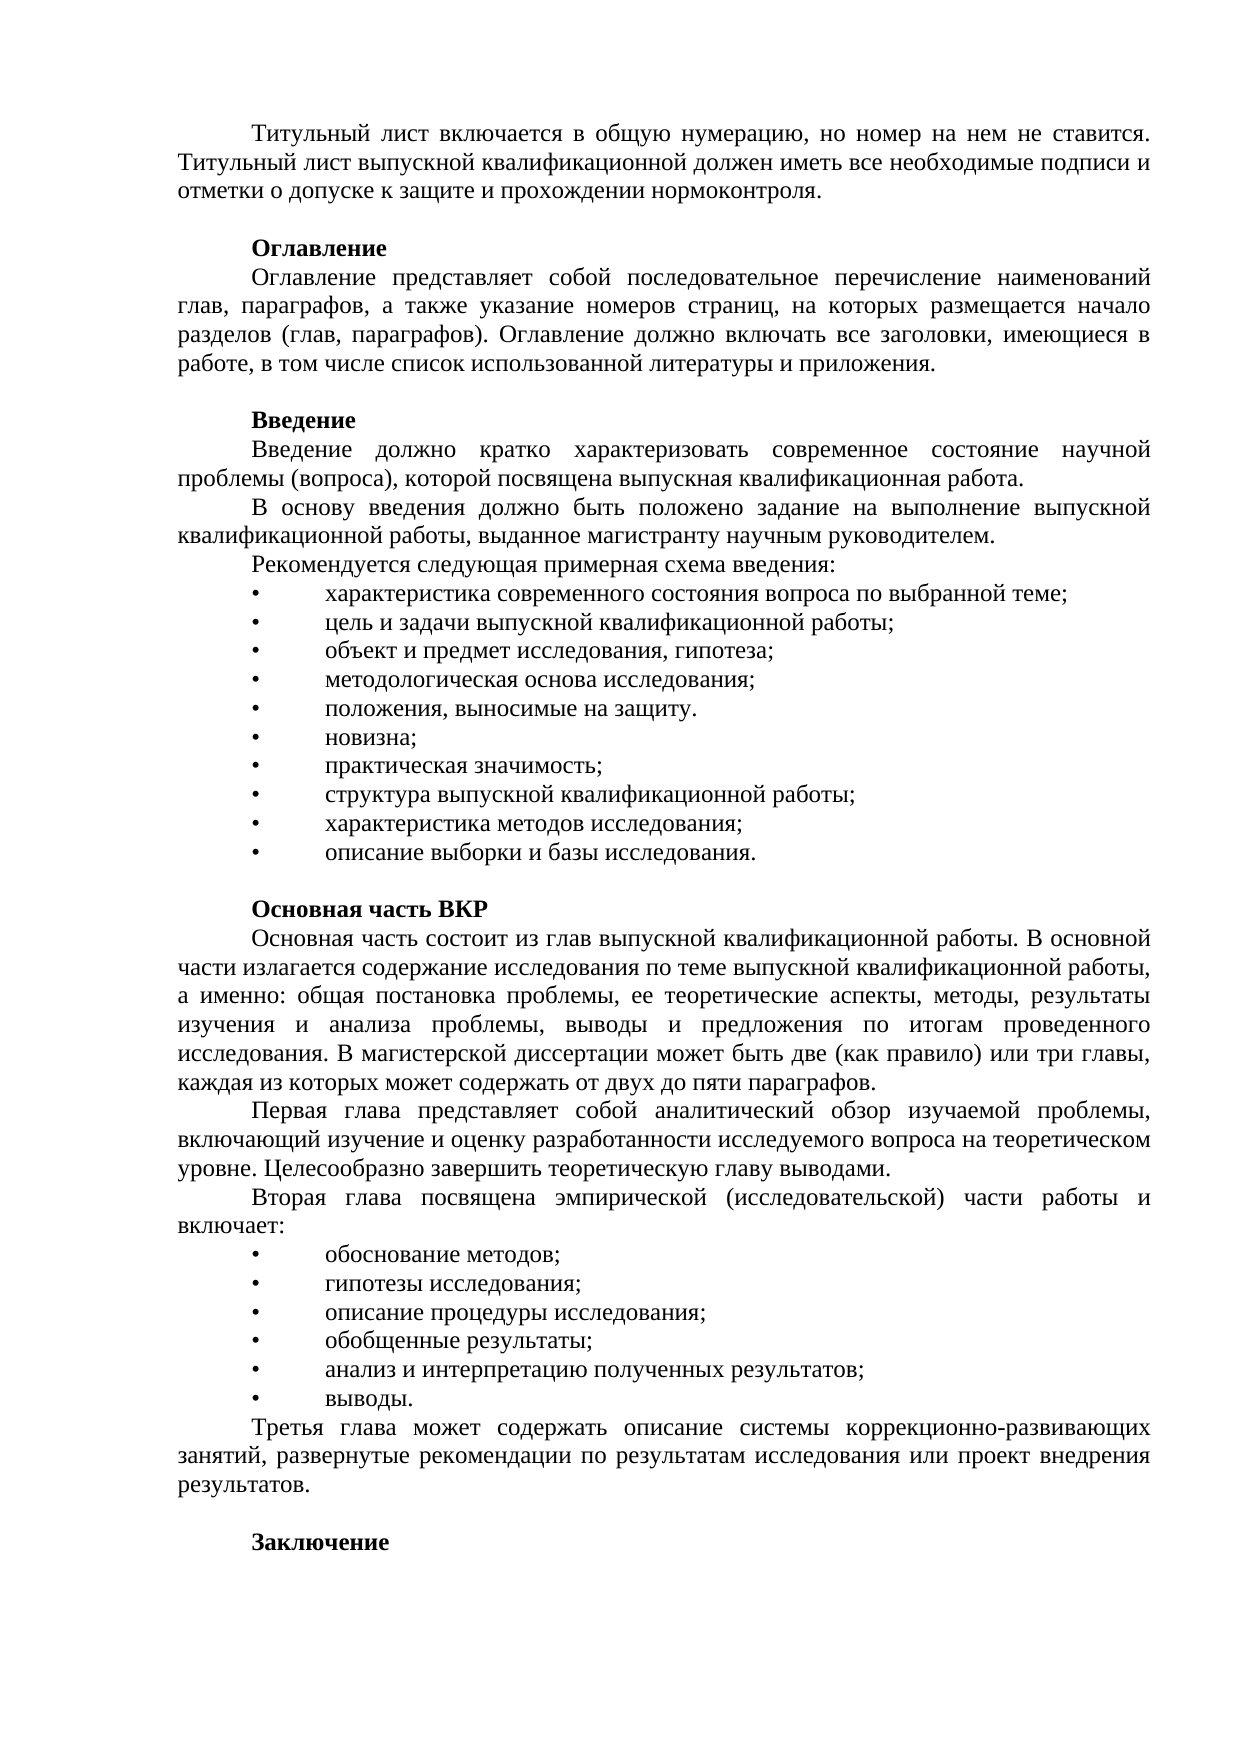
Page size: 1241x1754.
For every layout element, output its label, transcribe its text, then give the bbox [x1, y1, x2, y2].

text • обобщенные результаты; [177, 1326, 1152, 1354]
text • структура выпускной квалификационной работы; [177, 779, 1152, 808]
text • практическая значимость; [177, 751, 1152, 779]
text • положения, выносимые на защиту. [177, 693, 1152, 722]
text • методологическая основа исследования; [177, 664, 1152, 693]
text Оглавление [177, 233, 1152, 262]
text Рекомендуется следующая примерная схема введения: [177, 549, 1152, 578]
text • обоснование методов; [177, 1239, 1152, 1268]
text Оглавление представляет собой последовательное перечисление наименований глав, параграфов, а также указание номеров страниц, на которых размещается начало разделов (глав, параграфов). Оглавление должно включать все заголовки, имеющиеся в работе, в том числе список использованной литературы и приложения. [177, 262, 1152, 377]
text • цель и задачи выпускной квалификационной работы; [177, 607, 1152, 636]
text Титульный лист включается в общую нумерацию, но номер на нем не ставится. Титульный лист выпускной квалификационной должен иметь все необходимые подписи и отметки о допуске к защите и прохождении нормоконтроля. [177, 118, 1152, 204]
text • описание процедуры исследования; [177, 1297, 1152, 1326]
text Вторая глава посвящена эмпирической (исследовательской) части работы и включает: [177, 1182, 1152, 1239]
text Третья глава может содержать описание системы коррекционно-развивающих занятий, развернутые рекомендации по результатам исследования или проект внедрения результатов. [177, 1412, 1152, 1498]
text • гипотезы исследования; [177, 1268, 1152, 1297]
text • выводы. [177, 1383, 1152, 1412]
text Первая глава представляет собой аналитический обзор изучаемой проблемы, включающий изучение и оценку разработанности исследуемого вопроса на теоретическом уровне. Целесообразно завершить теоретическую главу выводами. [177, 1096, 1152, 1182]
text • описание выборки и базы исследования. [177, 837, 1152, 866]
text В основу введения должно быть положено задание на выполнение выпускной квалификационной работы, выданное магистранту научным руководителем. [177, 492, 1152, 549]
text • новизна; [177, 722, 1152, 751]
text • анализ и интерпретацию полученных результатов; [177, 1354, 1152, 1383]
text Введение [177, 406, 1152, 434]
text • характеристика методов исследования; [177, 808, 1152, 837]
text Введение должно кратко характеризовать современное состояние научной проблемы (вопроса), которой посвящена выпускная квалификационная работа. [177, 434, 1152, 492]
text Заключение [177, 1527, 1152, 1556]
text • объект и предмет исследования, гипотеза; [177, 636, 1152, 664]
text • характеристика современного состояния вопроса по выбранной теме; [177, 578, 1152, 607]
text Основная часть ВКР [177, 894, 1152, 923]
text Основная часть состоит из глав выпускной квалификационной работы. В основной части излагается содержание исследования по теме выпускной квалификационной работы, а именно: общая постановка проблемы, ее теоретические аспекты, методы, результаты изучения и анализа проблемы, выводы и предложения по итогам проведенного исследования. В магистерской диссертации может быть две (как правило) или три главы, каждая из которых может содержать от двух до пяти параграфов. [177, 923, 1152, 1096]
